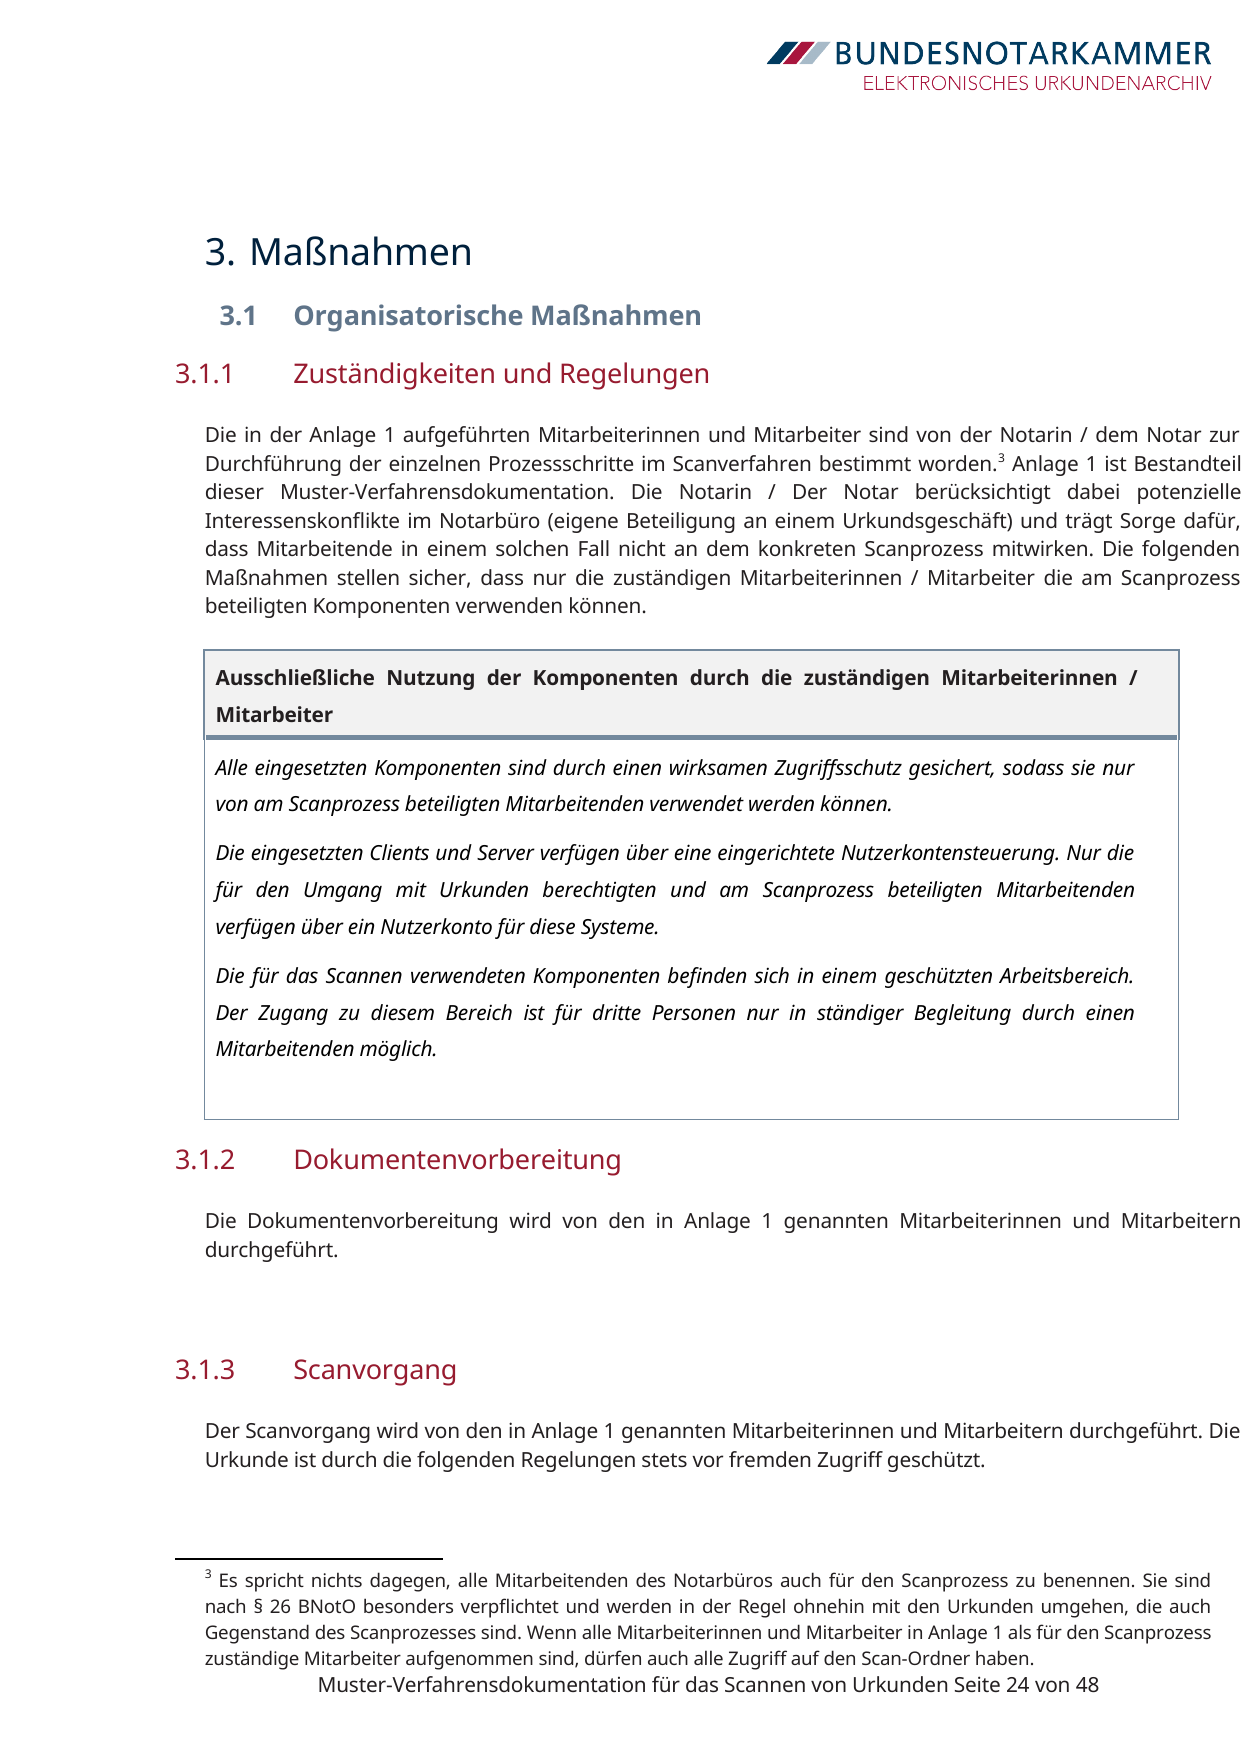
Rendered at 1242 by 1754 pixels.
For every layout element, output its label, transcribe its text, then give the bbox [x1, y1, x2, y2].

subtitle 3.1.1 Zuständigkeiten und Regelungen [175, 354, 1237, 391]
subtitle 3.1.3 Scanvorgang [175, 1350, 1237, 1387]
picture [766, 36, 1213, 95]
table_header Ausschließliche Nutzung der Komponenten durch die zuständigen Mitarbeiterinnen / Mitarbeiter [205, 651, 1178, 735]
subtitle Maßnahmen [204, 225, 1237, 276]
text Die in der Anlage 1 aufgeführten Mitarbeiterinnen und Mitarbeiter sind von der Notarin / dem Notar zur Durchführung der einzelnen Prozessschritte im Scanverfahren bestimmt worden. Anlage 1 ist Bestandteil dieser Muster-Verfahrensdokumentation. Die Notarin / Der Notar berücksichtigt dabei potenzielle Interessenskonflikte im Notarbüro (eigene Beteiligung an einem Urkundsgeschäft) und trägt Sorge dafür, dass Mitarbeitende in einem solchen Fall nicht an dem konkreten Scanprozess mitwirken. Die folgenden Maßnahmen stellen sicher, dass nur die zuständigen Mitarbeiterinnen / Mitarbeiter die am Scanprozess beteiligten Komponenten verwenden können. [204, 421, 1242, 620]
subtitle 3.1 Organisatorische Maßnahmen [219, 297, 1237, 334]
text Die Dokumentenvorbereitung wird von den in Anlage 1 genannten Mitarbeiterinnen und Mitarbeitern durchgeführt. [204, 1207, 1242, 1263]
subtitle 3.1.2 Dokumentenvorbereitung [175, 1141, 1237, 1177]
text Der Scanvorgang wird von den in Anlage 1 genannten Mitarbeiterinnen und Mitarbeitern durchgeführt. Die Urkunde ist durch die folgenden Regelungen stets vor fremden Zugriff geschützt. [204, 1416, 1242, 1473]
table_cell Alle eingesetzten Komponenten sind durch einen wirksamen Zugriffsschutz gesichert, sodass sie nur von am Scanprozess beteiligten Mitarbeitenden verwendet werden können. Die eingesetzten Clients und Server verfügen über eine eingerichtete Nutzerkontensteuerung. Nur die für den Umgang mit Urkunden berechtigten und am Scanprozess beteiligten Mitarbeitenden verfügen über ein Nutzerkonto für diese Systeme. Die für das Scannen verwendeten Komponenten befinden sich in einem geschützten Arbeitsbereich. Der Zugang zu diesem Bereich ist für dritte Personen nur in ständiger Begleitung durch einen Mitarbeitenden möglich. [205, 735, 1178, 1119]
